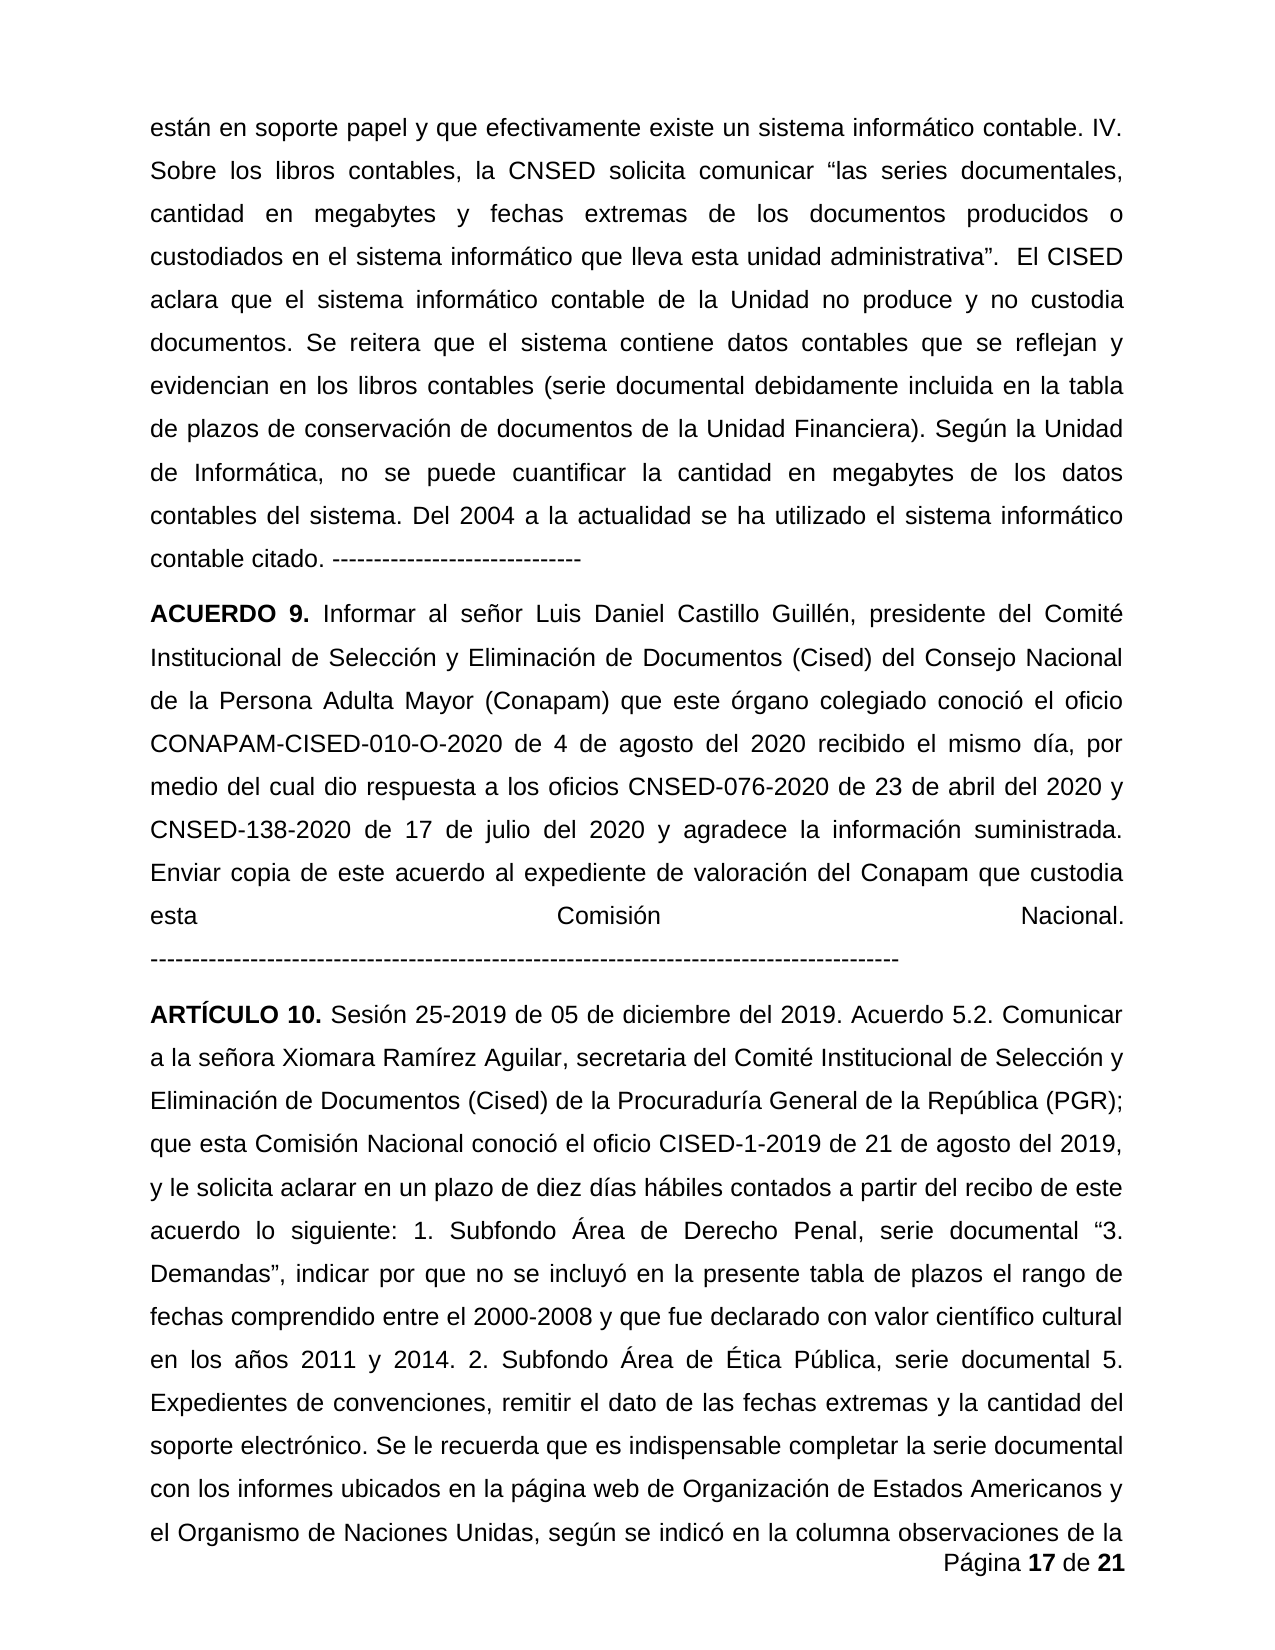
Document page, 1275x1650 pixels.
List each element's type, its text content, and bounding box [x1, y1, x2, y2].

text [150, 1000, 1125, 1546]
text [150, 112, 1125, 572]
text ACUERDO 9. Informar al señor Luis Daniel Castillo Guillén, presidente del Comité Institucional de Selección y Eliminación de Documentos (Cised) del Consejo Nacional de la Persona Adulta Mayor (Conapam) que este órgano colegiado conoció el oficio CONAPAM-CISED-010-O-2020 de 4 de agosto del 2020 recibido el mismo día, por medio del cual dio respuesta a los oficios CNSED-076-2020 de 23 de abril del 2020 y CNSED-138-2020 de 17 de julio del 2020 y agradece la información suministrada. Enviar copia de este acuerdo al expediente de valoración del Conapam que custodia esta Comisión Nacional. ------------------------------------------------------------------------------------------ [150, 599, 1125, 973]
